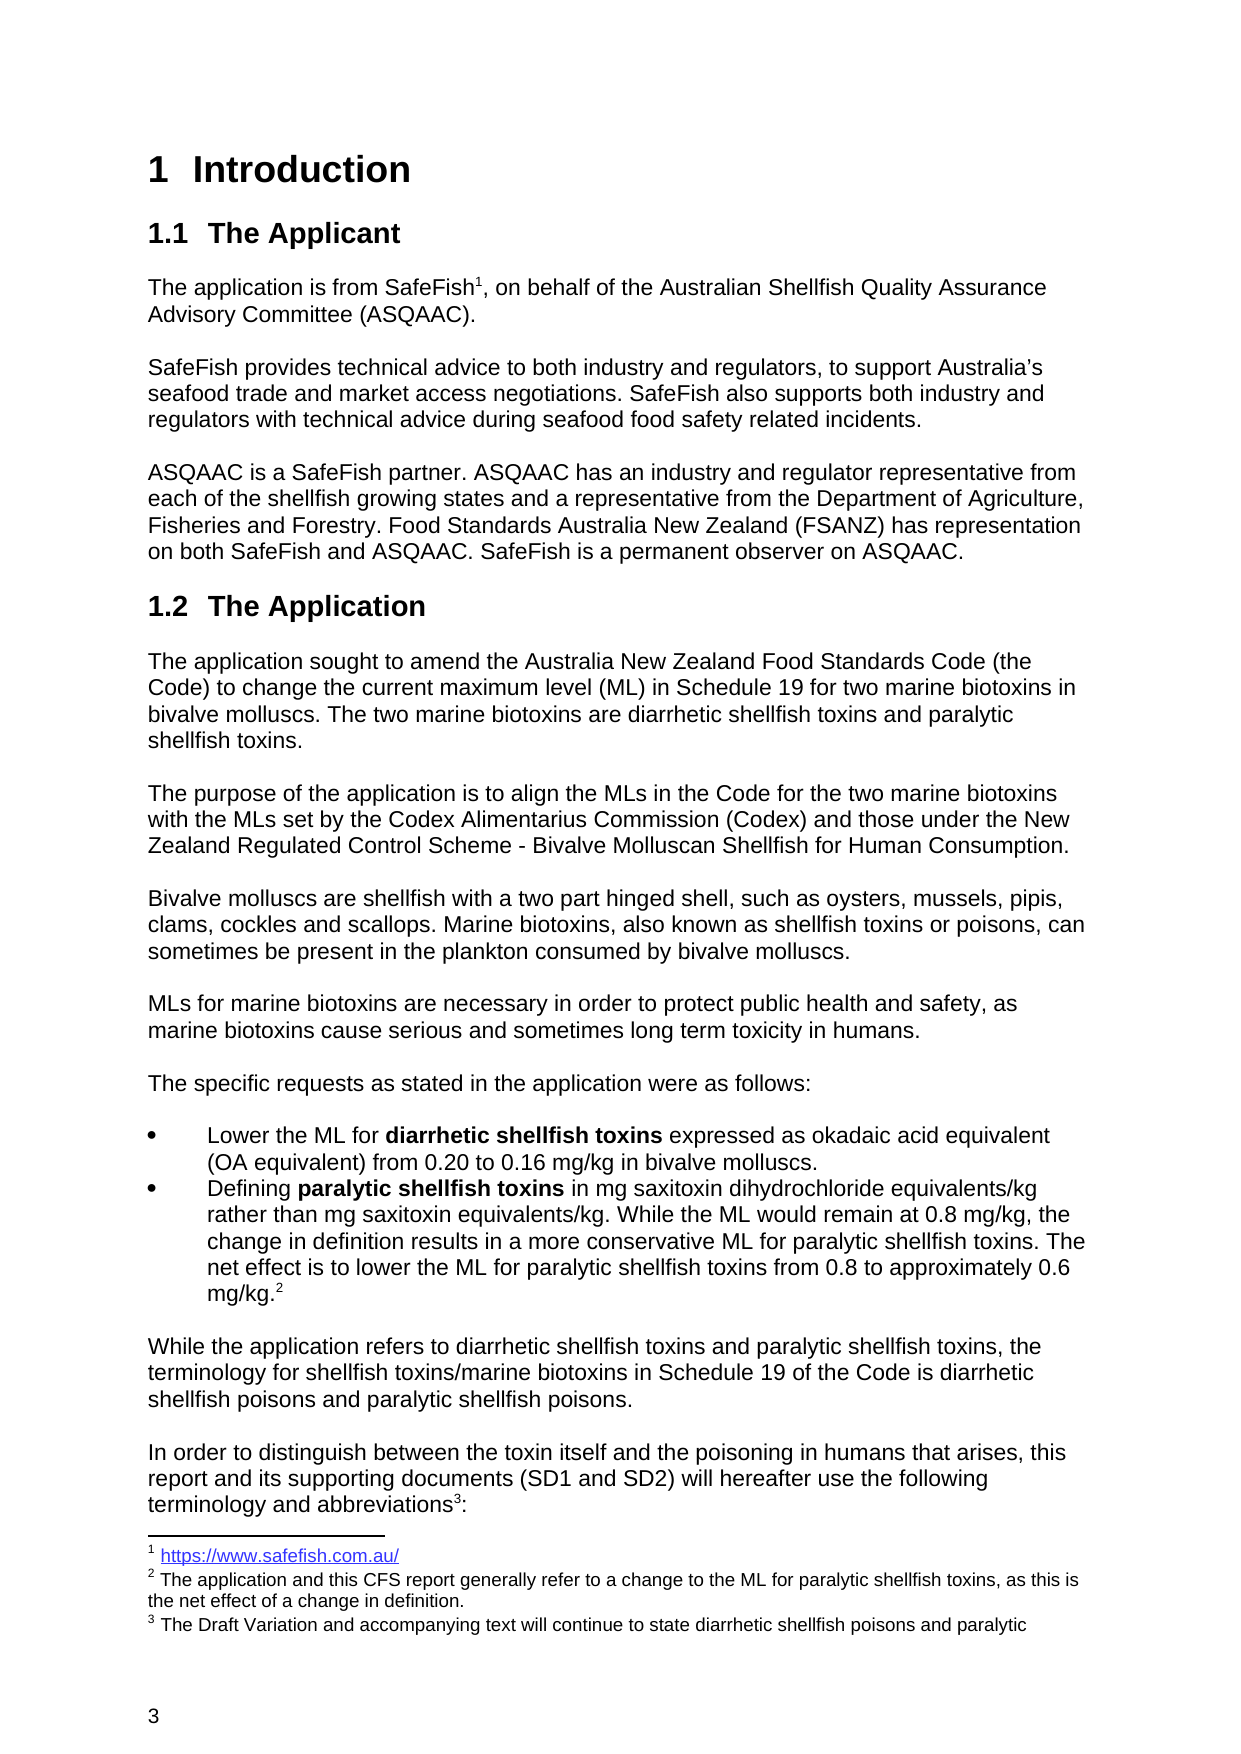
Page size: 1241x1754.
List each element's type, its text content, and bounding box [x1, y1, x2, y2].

subtitle The Applicant [148, 216, 1092, 249]
subtitle 1 Introduction [148, 148, 1092, 191]
text The specific requests as stated in the application were as follows: [148, 1069, 1092, 1096]
text The application sought to amend the Australia New Zealand Food Standards Code (the Code) to change the current maximum level (ML) in Schedule 19 for two marine biotoxins in bivalve molluscs. The two marine biotoxins are diarrhetic shellfish toxins and paralytic shellfish toxins. [148, 648, 1092, 753]
text MLs for marine biotoxins are necessary in order to protect public health and safety, as marine biotoxins cause serious and sometimes long term toxicity in humans. [148, 990, 1092, 1043]
text The purpose of the application is to align the MLs in the Code for the two marine biotoxins with the MLs set by the Codex Alimentarius Commission (Codex) and those under the New Zealand Regulated Control Scheme - Bivalve Molluscan Shellfish for Human Consumption. [148, 779, 1092, 859]
text In order to distinguish between the toxin itself and the poisoning in humans that arises, this report and its supporting documents (SD1 and SD2) will hereafter use the following terminology and abbreviations: [148, 1438, 1092, 1517]
text SafeFish provides technical advice to both industry and regulators, to support Australia’s seafood trade and market access negotiations. SafeFish also supports both industry and regulators with technical advice during seafood food safety related incidents. [148, 353, 1092, 432]
subtitle The Application [148, 589, 1092, 623]
text ASQAAC is a SafeFish partner. ASQAAC has an industry and regulator representative from each of the shellfish growing states and a representative from the Department of Agriculture, Fisheries and Forestry. Food Standards Australia New Zealand (FSANZ) has representation on both SafeFish and ASQAAC. SafeFish is a permanent observer on ASQAAC. [148, 459, 1092, 564]
text The application is from SafeFish, on behalf of the Australian Shellfish Quality Assurance Advisory Committee (ASQAAC). [148, 274, 1092, 327]
text Defining paralytic shellfish toxins in mg saxitoxin dihydrochloride equivalents/kg rather than mg saxitoxin equivalents/kg. While the ML would remain at 0.8 mg/kg, the change in definition results in a more conservative ML for paralytic shellfish toxins. The net effect is to lower the ML for paralytic shellfish toxins from 0.8 to approximately 0.6 mg/kg. [148, 1175, 1092, 1307]
text Bivalve molluscs are shellfish with a two part hinged shell, such as oysters, mussels, pipis, clams, cockles and scallops. Marine biotoxins, also known as shellfish toxins or poisons, can sometimes be present in the plankton consumed by bivalve molluscs. [148, 885, 1092, 964]
text While the application refers to diarrhetic shellfish toxins and paralytic shellfish toxins, the terminology for shellfish toxins/marine biotoxins in Schedule 19 of the Code is diarrhetic shellfish poisons and paralytic shellfish poisons. [148, 1333, 1092, 1412]
text Lower the ML for diarrhetic shellfish toxins expressed as okadaic acid equivalent (OA equivalent) from 0.20 to 0.16 mg/kg in bivalve molluscs. [148, 1122, 1092, 1175]
